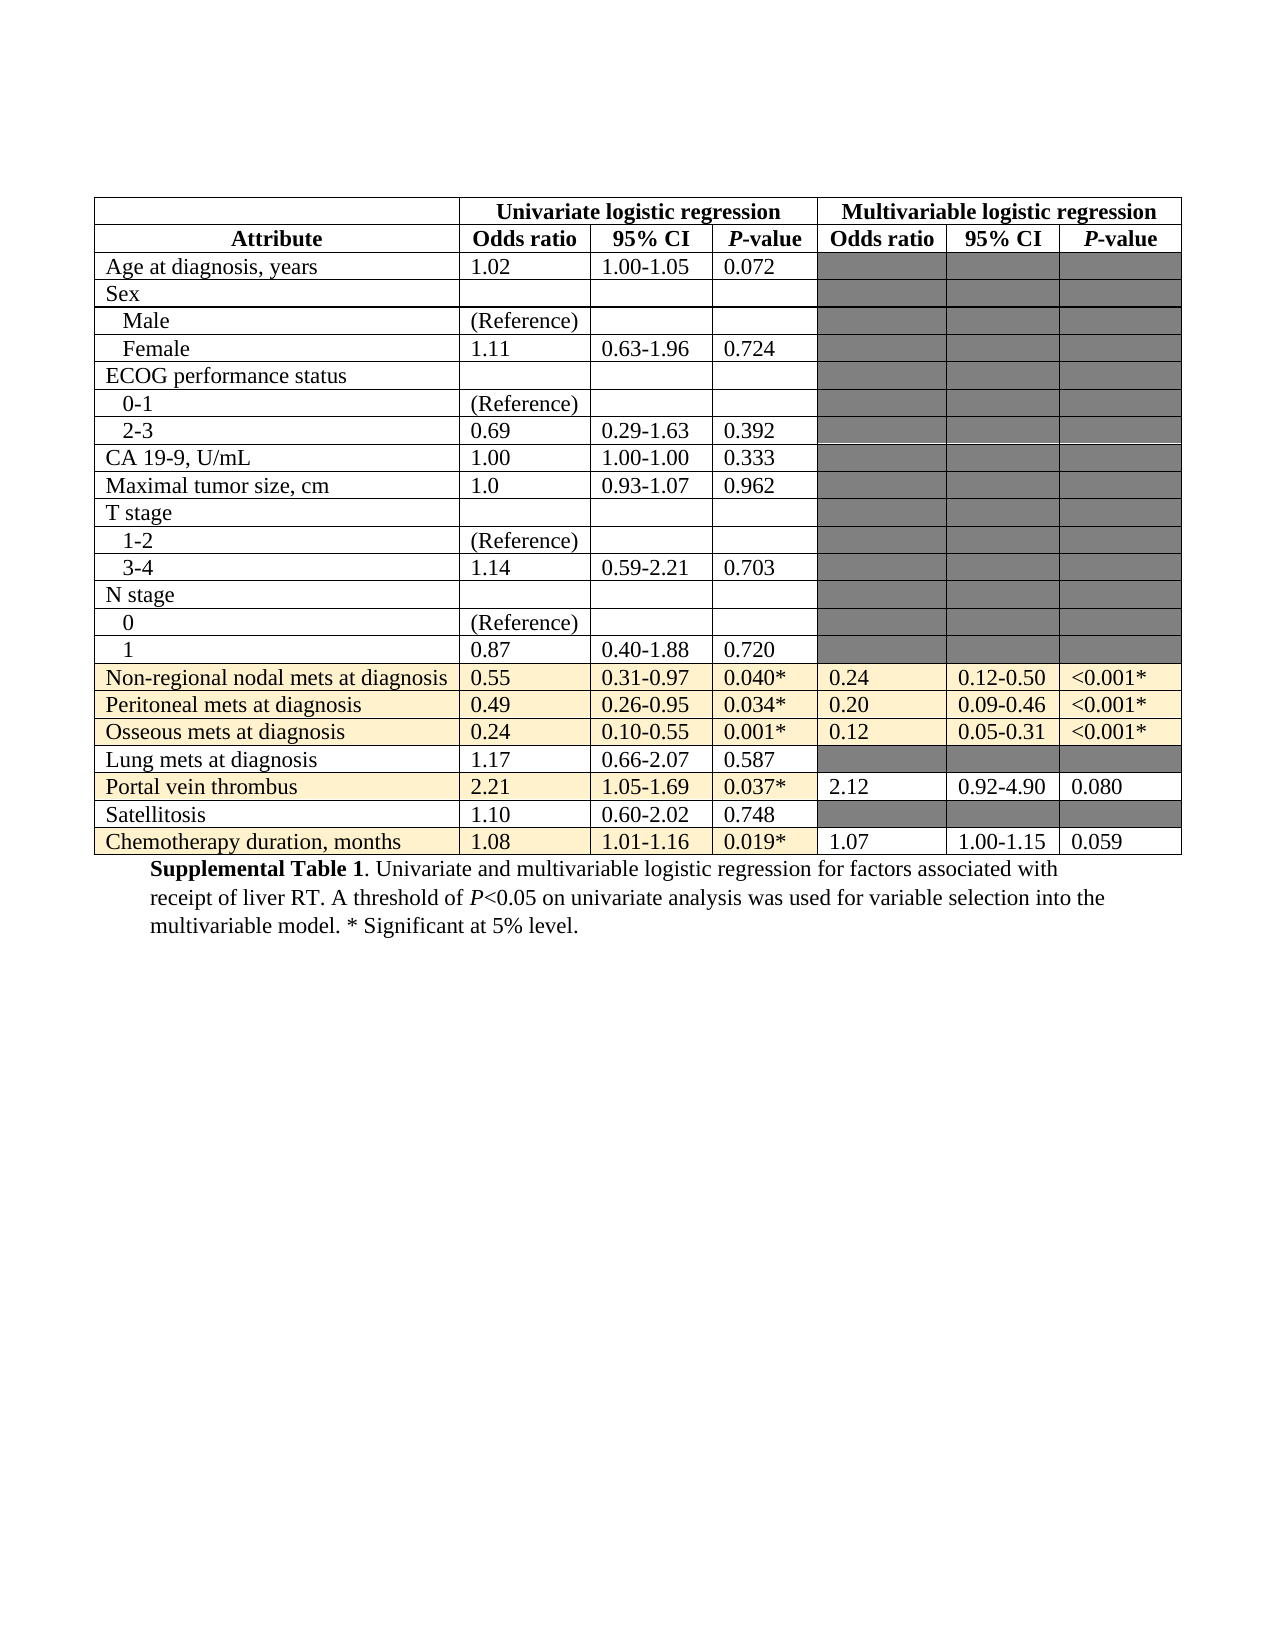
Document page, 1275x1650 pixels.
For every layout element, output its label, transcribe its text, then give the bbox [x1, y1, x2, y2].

table_cell Male [95, 308, 459, 334]
table_cell [818, 472, 946, 498]
table_header Multivariable logistic regression [818, 198, 1181, 224]
table_cell ECOG performance status [95, 362, 459, 389]
table_cell 0.059 [1060, 828, 1181, 854]
table_cell 0.333 [713, 445, 817, 471]
table_cell 0.20 [818, 691, 946, 717]
table_cell 0.55 [460, 664, 590, 690]
table_cell 0-1 [95, 390, 459, 416]
table_cell [947, 280, 1059, 306]
table_cell [713, 499, 817, 526]
table_cell [1060, 609, 1181, 635]
table_cell 0.24 [460, 719, 590, 745]
table_cell Sex [95, 280, 459, 306]
table_cell [1060, 472, 1181, 498]
table_cell [947, 335, 1059, 361]
table_cell 1.00-1.00 [591, 445, 712, 471]
table_cell Odds ratio [818, 225, 946, 252]
table_cell 0.12 [818, 719, 946, 745]
table_cell Female [95, 335, 459, 361]
table_cell 1 [95, 636, 459, 663]
table_cell 1.08 [460, 828, 590, 854]
table_cell [713, 308, 817, 334]
table_cell Attribute [95, 225, 459, 252]
table_cell [1060, 499, 1181, 526]
table_cell [591, 308, 712, 334]
table_cell [460, 499, 590, 526]
table_cell [818, 527, 946, 553]
table_cell 0.724 [713, 335, 817, 361]
table_cell 0.29-1.63 [591, 417, 712, 443]
table_cell 0.962 [713, 472, 817, 498]
table_cell 1.00-1.15 [947, 828, 1059, 854]
table_cell [818, 581, 946, 608]
table_cell [591, 581, 712, 608]
table_cell 2.12 [818, 773, 946, 799]
table_cell [713, 609, 817, 635]
table_cell [591, 280, 712, 306]
table_cell 0.49 [460, 691, 590, 717]
table_cell [947, 390, 1059, 416]
table_cell [1060, 636, 1181, 663]
table_cell [947, 499, 1059, 526]
table_cell 1.02 [460, 253, 590, 279]
table_cell [947, 554, 1059, 580]
text Supplemental Table 1. Univariate and multivariable logistic regression for factors associated with receipt of liver RT. A threshold of P<0.05 on univariate analysis was used for variable selection into the multivariable model. * Significant at 5% level. [150, 855, 1125, 939]
table_cell 1.17 [460, 746, 590, 772]
table_cell Portal vein thrombus [95, 773, 459, 799]
table_cell 2.21 [460, 773, 590, 799]
table_cell [460, 581, 590, 608]
table_cell T stage [95, 499, 459, 526]
table_cell 2-3 [95, 417, 459, 443]
table_cell [1060, 335, 1181, 361]
table_cell 1.10 [460, 801, 590, 827]
table_cell 0.037* [713, 773, 817, 799]
table_cell [818, 499, 946, 526]
table_cell 1.05-1.69 [591, 773, 712, 799]
table_cell 0.24 [818, 664, 946, 690]
table_cell 1.0 [460, 472, 590, 498]
table_cell 1.00-1.05 [591, 253, 712, 279]
table_cell <0.001* [1060, 719, 1181, 745]
table_cell [818, 554, 946, 580]
table_cell [591, 390, 712, 416]
table_cell 95% CI [591, 225, 712, 252]
table_cell 0.10-0.55 [591, 719, 712, 745]
table_cell 0.072 [713, 253, 817, 279]
table_cell 0.720 [713, 636, 817, 663]
table_cell 1.07 [818, 828, 946, 854]
table_cell 1.11 [460, 335, 590, 361]
table_cell CA 19-9, U/mL [95, 445, 459, 471]
table_cell [947, 581, 1059, 608]
table_cell [818, 636, 946, 663]
table_cell [1060, 445, 1181, 471]
table_cell [818, 609, 946, 635]
table_cell Peritoneal mets at diagnosis [95, 691, 459, 717]
table_cell 3-4 [95, 554, 459, 580]
table_cell [1060, 390, 1181, 416]
table_cell 0.392 [713, 417, 817, 443]
table_cell [818, 390, 946, 416]
table_cell [460, 280, 590, 306]
table_cell [1060, 417, 1181, 443]
table_cell 0.31-0.97 [591, 664, 712, 690]
table_cell [818, 335, 946, 361]
table_cell P-value [713, 225, 817, 252]
table_cell 0.92-4.90 [947, 773, 1059, 799]
table_cell 0.05-0.31 [947, 719, 1059, 745]
table_cell [818, 417, 946, 443]
table_cell 0.69 [460, 417, 590, 443]
table_cell [591, 362, 712, 389]
table_cell [1060, 801, 1181, 827]
table_cell Satellitosis [95, 801, 459, 827]
table_cell Lung mets at diagnosis [95, 746, 459, 772]
table_cell 0.63-1.96 [591, 335, 712, 361]
table_cell 0.080 [1060, 773, 1181, 799]
table_cell 0.09-0.46 [947, 691, 1059, 717]
table_cell 0.66-2.07 [591, 746, 712, 772]
table_cell [818, 362, 946, 389]
table_cell 0.93-1.07 [591, 472, 712, 498]
table_cell Non-regional nodal mets at diagnosis [95, 664, 459, 690]
table_cell 1.01-1.16 [591, 828, 712, 854]
table_cell (Reference) [460, 390, 590, 416]
table_cell [713, 581, 817, 608]
table_cell Odds ratio [460, 225, 590, 252]
table_cell 0.587 [713, 746, 817, 772]
table_header Univariate logistic regression [460, 198, 817, 224]
table_cell Chemotherapy duration, months [95, 828, 459, 854]
table_cell [1060, 527, 1181, 553]
table_cell [460, 362, 590, 389]
table_cell 0.019* [713, 828, 817, 854]
table_cell 0.40-1.88 [591, 636, 712, 663]
table_cell [713, 362, 817, 389]
table_header [95, 198, 459, 224]
table_cell [818, 280, 946, 306]
table_cell [947, 609, 1059, 635]
table_cell (Reference) [460, 527, 590, 553]
table_cell Age at diagnosis, years [95, 253, 459, 279]
table_cell [947, 472, 1059, 498]
table_cell Maximal tumor size, cm [95, 472, 459, 498]
table_cell [1060, 746, 1181, 772]
table_cell [713, 527, 817, 553]
table_cell [947, 253, 1059, 279]
table_cell 1.14 [460, 554, 590, 580]
table_cell [947, 308, 1059, 334]
table_cell 0.26-0.95 [591, 691, 712, 717]
table_cell [947, 417, 1059, 443]
table_cell [947, 636, 1059, 663]
table_cell [947, 746, 1059, 772]
table_cell N stage [95, 581, 459, 608]
table_cell 0.59-2.21 [591, 554, 712, 580]
table_cell [1060, 362, 1181, 389]
table_cell 95% CI [947, 225, 1059, 252]
table_cell P-value [1060, 225, 1181, 252]
table_cell [591, 609, 712, 635]
table_cell [1060, 581, 1181, 608]
table_cell <0.001* [1060, 664, 1181, 690]
table_cell 1.00 [460, 445, 590, 471]
table_cell 0.12-0.50 [947, 664, 1059, 690]
table_cell Osseous mets at diagnosis [95, 719, 459, 745]
table_cell [947, 445, 1059, 471]
table_cell 0.040* [713, 664, 817, 690]
table_cell [1060, 554, 1181, 580]
table_cell [818, 253, 946, 279]
table_cell [713, 390, 817, 416]
table_cell 0.748 [713, 801, 817, 827]
table_cell 0.60-2.02 [591, 801, 712, 827]
table_cell [591, 499, 712, 526]
table_cell [947, 801, 1059, 827]
table_cell [1060, 308, 1181, 334]
table_cell [818, 746, 946, 772]
table_cell [1060, 253, 1181, 279]
table_cell (Reference) [460, 609, 590, 635]
table_cell 0.703 [713, 554, 817, 580]
table_cell 0 [95, 609, 459, 635]
table_cell [947, 527, 1059, 553]
table_cell 1-2 [95, 527, 459, 553]
table_cell 0.034* [713, 691, 817, 717]
table_cell [591, 527, 712, 553]
table_cell [818, 801, 946, 827]
table_cell (Reference) [460, 308, 590, 334]
table_cell <0.001* [1060, 691, 1181, 717]
table_cell [1060, 280, 1181, 306]
table_cell 0.001* [713, 719, 817, 745]
table_cell [947, 362, 1059, 389]
table_cell 0.87 [460, 636, 590, 663]
table_cell [713, 280, 817, 306]
table_cell [818, 445, 946, 471]
table_cell [818, 308, 946, 334]
